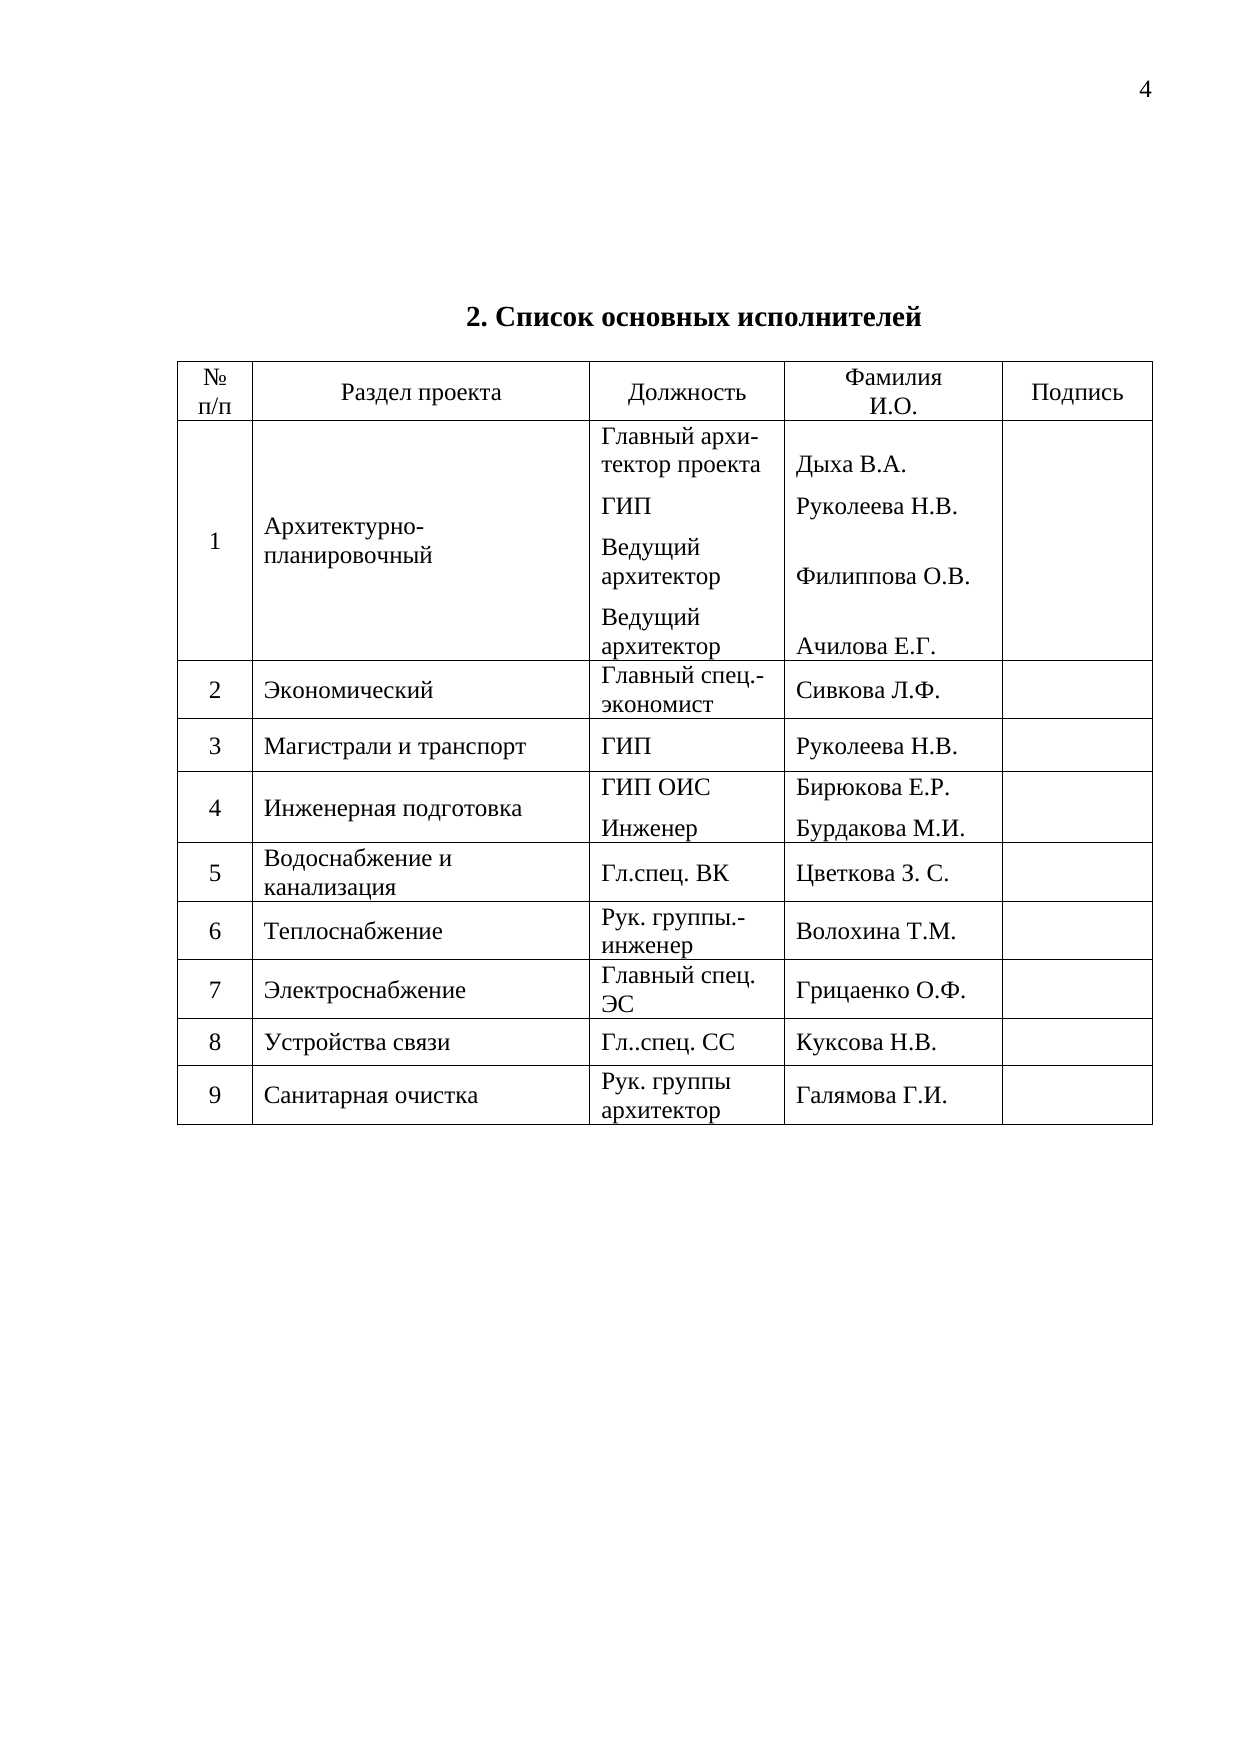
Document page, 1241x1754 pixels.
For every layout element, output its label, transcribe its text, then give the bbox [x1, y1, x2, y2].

table_cell Рук. группы.- инженер [590, 902, 784, 959]
table_cell [1003, 661, 1152, 718]
table_header Фамилия И.О. [785, 362, 1002, 420]
table_cell [1003, 421, 1152, 659]
table_cell ГИП [590, 719, 784, 771]
table_cell Архитектурно-планировочный [253, 421, 589, 659]
table_cell [1003, 902, 1152, 959]
table_cell Куксова Н.В. [785, 1019, 1002, 1065]
text 2. Список основных исполнителей [177, 299, 1152, 332]
table_cell 9 [178, 1066, 252, 1123]
table_header Раздел проекта [253, 362, 589, 420]
table_cell Экономический [253, 661, 589, 718]
table_cell [1003, 772, 1152, 842]
table_cell 3 [178, 719, 252, 771]
table_cell Дыха В.А. Руколеева Н.В. Филиппова О.В. Ачилова Е.Г. [785, 421, 1002, 659]
table_cell Магистрали и транспорт [253, 719, 589, 771]
table_cell [1003, 1066, 1152, 1123]
table_cell Сивкова Л.Ф. [785, 661, 1002, 718]
table_cell 5 [178, 843, 252, 901]
table_cell Электроснабжение [253, 960, 589, 1018]
table_cell Главный спец. ЭС [590, 960, 784, 1018]
table_cell Гл.спец. ВК [590, 843, 784, 901]
table_cell 8 [178, 1019, 252, 1065]
table_header Подпись [1003, 362, 1152, 420]
table_cell Бирюкова Е.Р. Бурдакова М.И. [785, 772, 1002, 842]
table_cell ГИП ОИС Инженер [590, 772, 784, 842]
table_cell 2 [178, 661, 252, 718]
table_cell Рук. группы архитектор [590, 1066, 784, 1123]
table_cell Волохина Т.М. [785, 902, 1002, 959]
table_cell Цветкова З. С. [785, 843, 1002, 901]
table_cell Галямова Г.И. [785, 1066, 1002, 1123]
table_cell Главный архи-тектор проекта ГИП Ведущий архитектор Ведущий архитектор [590, 421, 784, 659]
table_cell 7 [178, 960, 252, 1018]
table_cell [1003, 960, 1152, 1018]
table_header № п/п [178, 362, 252, 420]
table_header Должность [590, 362, 784, 420]
table_cell Руколеева Н.В. [785, 719, 1002, 771]
table_cell [1003, 843, 1152, 901]
table_cell Грицаенко О.Ф. [785, 960, 1002, 1018]
table_cell [1003, 1019, 1152, 1065]
table_cell 4 [178, 772, 252, 842]
table_cell 6 [178, 902, 252, 959]
table_cell Устройства связи [253, 1019, 589, 1065]
table_cell Главный спец.- экономист [590, 661, 784, 718]
table_cell Гл..спец. СС [590, 1019, 784, 1065]
table_cell Теплоснабжение [253, 902, 589, 959]
table_cell [1003, 719, 1152, 771]
table_cell 1 [178, 421, 252, 659]
table_cell Санитарная очистка [253, 1066, 589, 1123]
table_cell Инженерная подготовка [253, 772, 589, 842]
table_cell Водоснабжение и канализация [253, 843, 589, 901]
